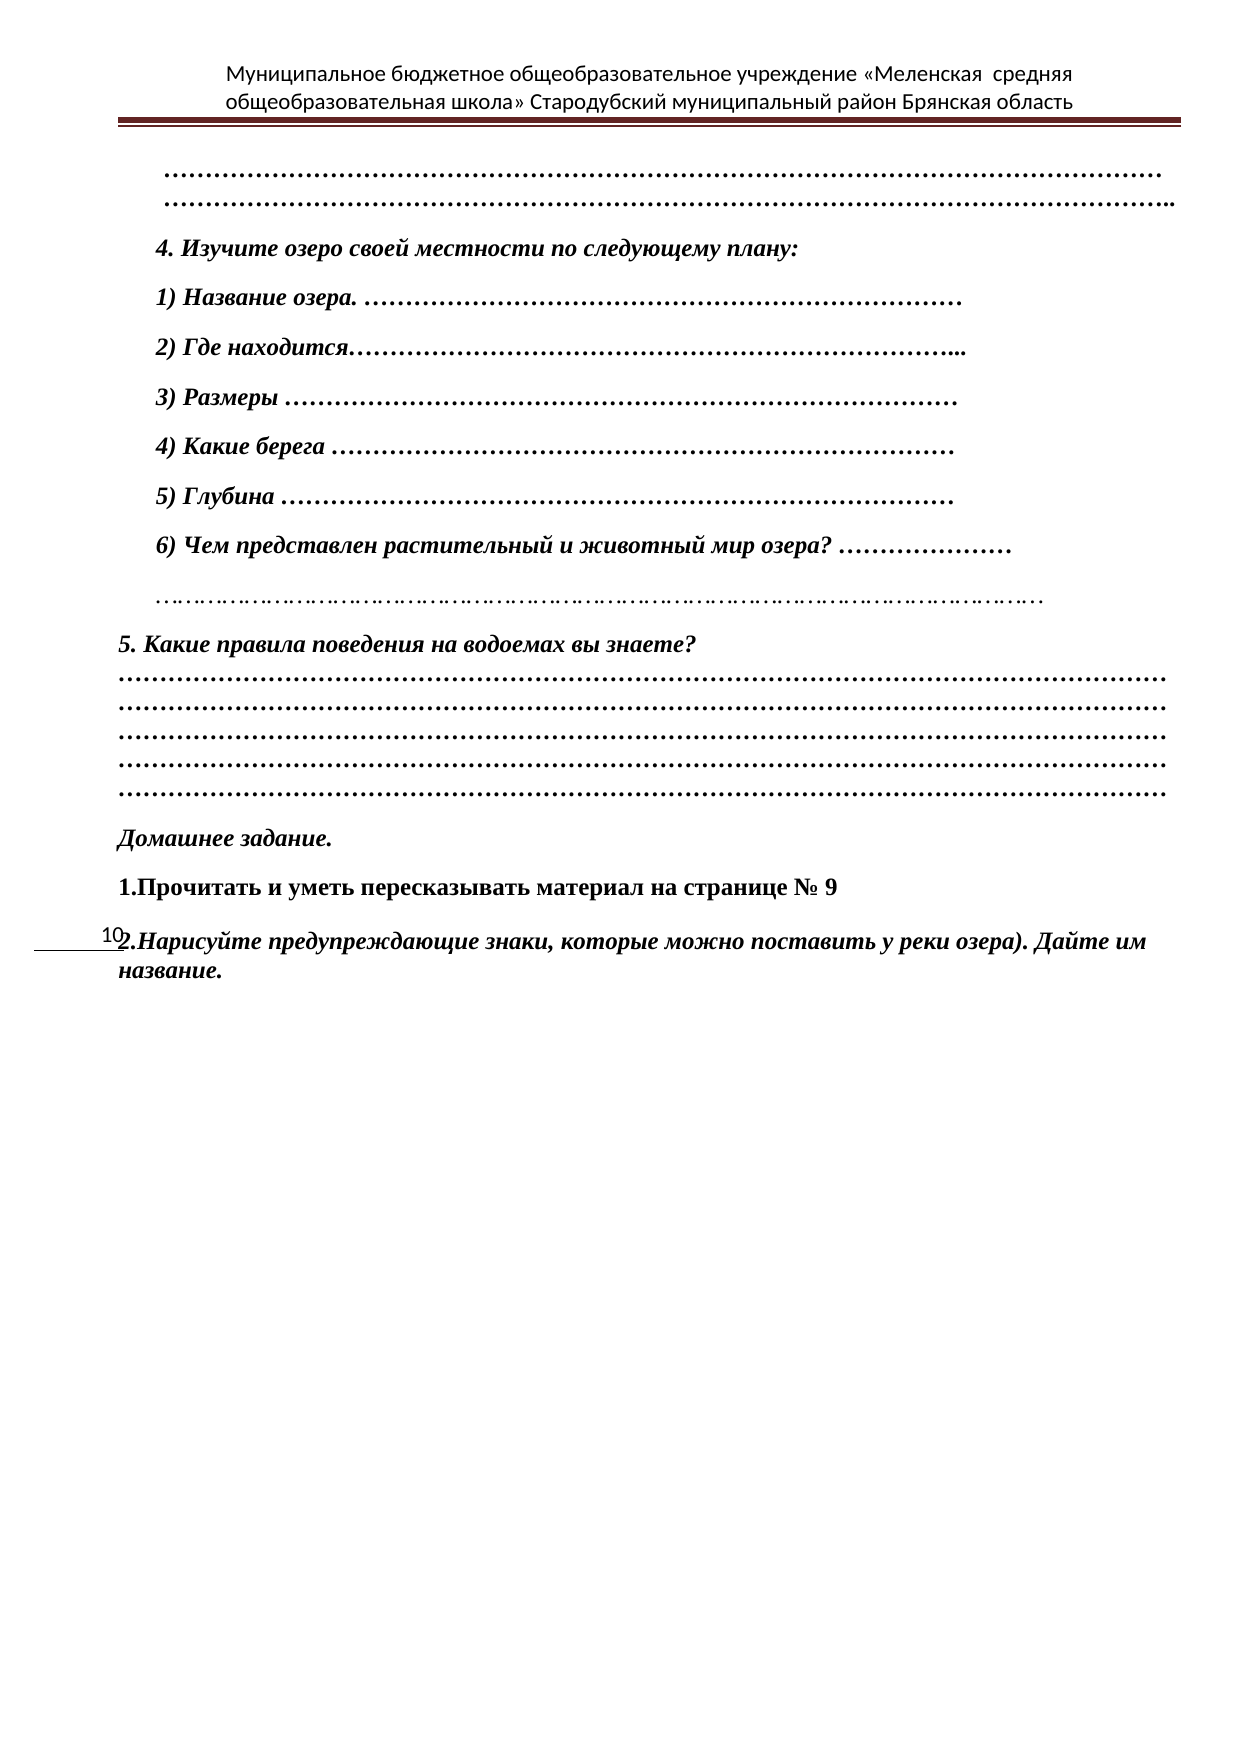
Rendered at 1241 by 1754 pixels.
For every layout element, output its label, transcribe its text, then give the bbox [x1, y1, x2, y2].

text 2.Нарисуйте предупреждающие знаки, которые можно поставить у реки озера). Дайте им название. [118, 926, 1181, 984]
text 3) Размеры ……………………………………………………………………… [156, 382, 1181, 410]
text 5) Глубина ……………………………………………………………………… [156, 481, 1181, 509]
text 2) Где находится………………………………………………………………... [156, 332, 1181, 361]
text 6) Чем представлен растительный и животный мир озера? ………………… [156, 530, 1181, 559]
text …………………………………………………………………………………………………………………………………………………………………………………………………………………….. [163, 154, 1181, 212]
text 1.Прочитать и уметь пересказывать материал на странице № 9 [118, 872, 1181, 901]
text ………………………………………………………………………………………………………… [156, 580, 1181, 609]
text 4. Изучите озеро своей местности по следующему плану: [156, 233, 1181, 262]
text Домашнее задание. [118, 823, 1181, 852]
text 4) Какие берега ………………………………………………………………… [156, 431, 1181, 460]
text 5. Какие правила поведения на водоемах вы знаете? ……………………………………………………………………………………………………………………………………………………………………………………………………………………………………………………………………………………………………………………………………………………………………………………………………………………………………………………………………………………………………………………………………………………………………………… [118, 629, 1181, 802]
text 1) Название озера. ……………………………………………………………… [156, 282, 1181, 311]
